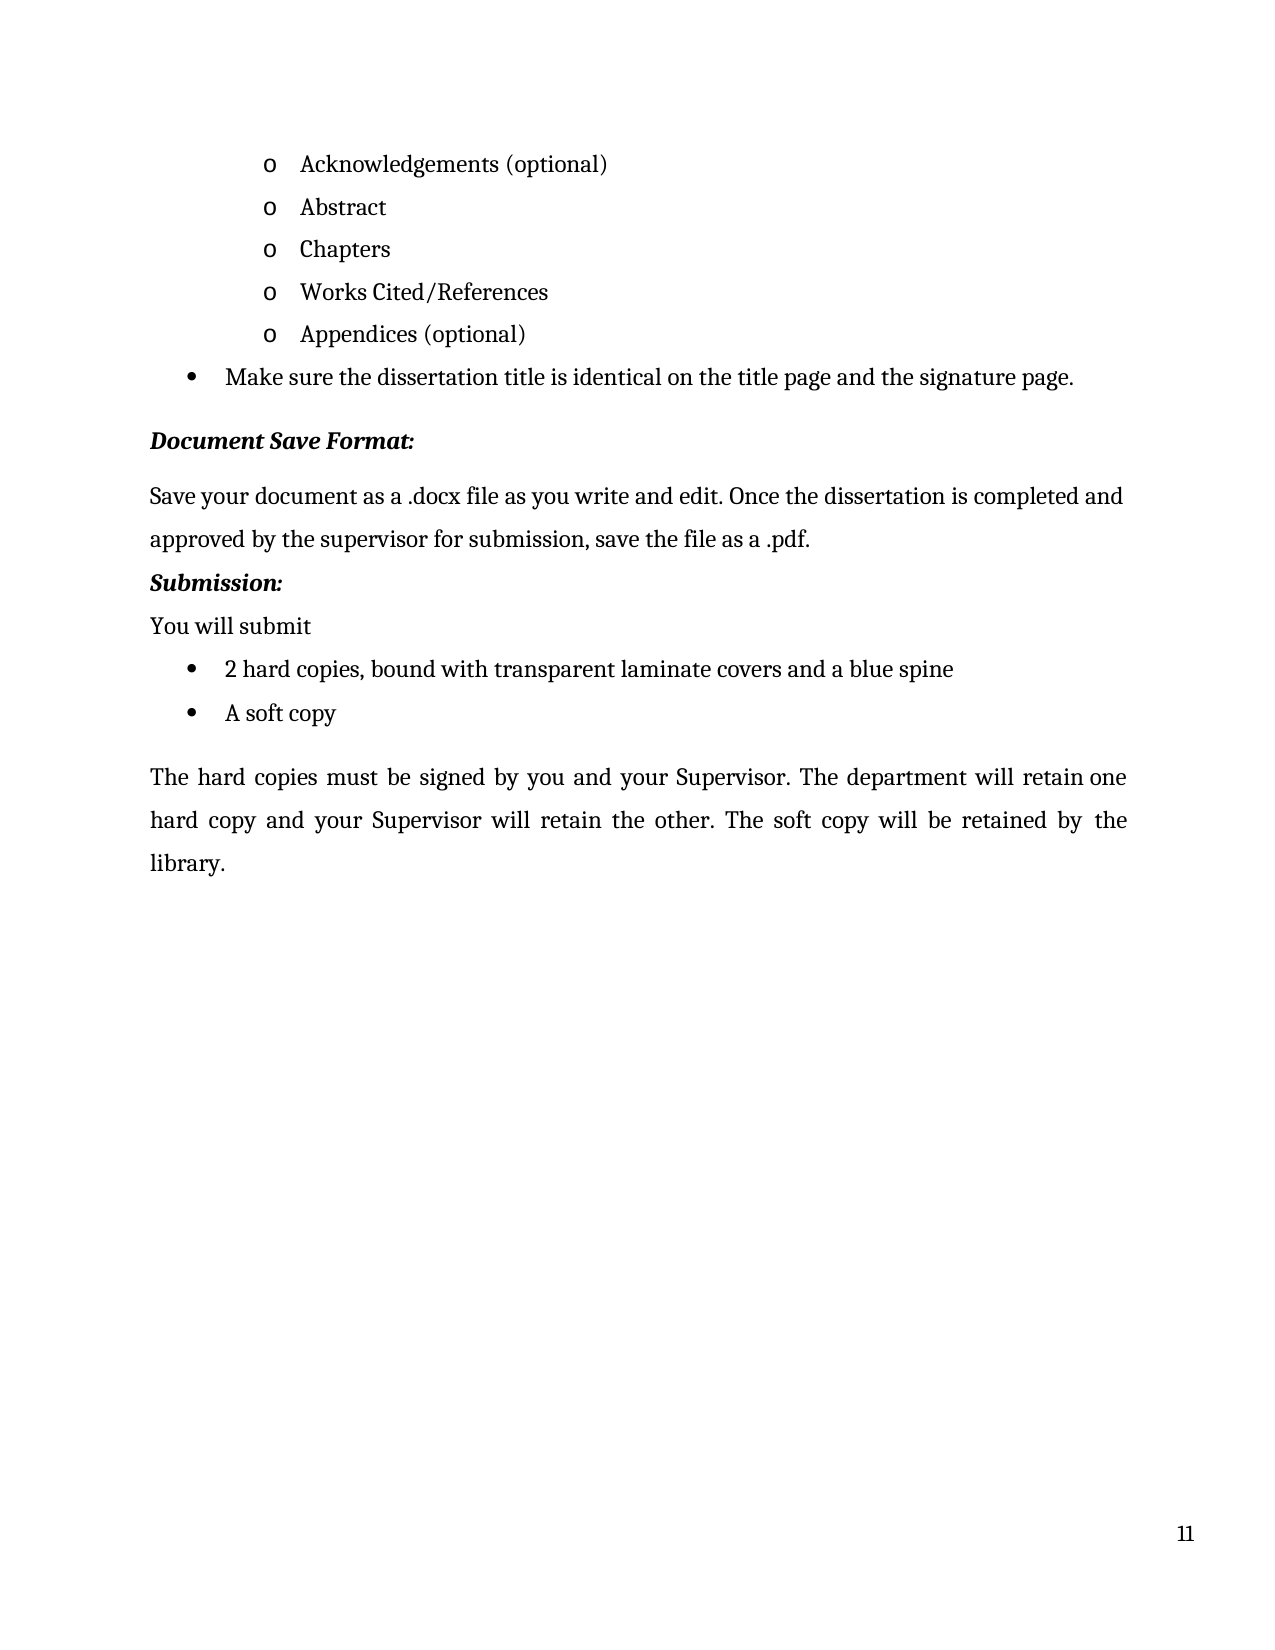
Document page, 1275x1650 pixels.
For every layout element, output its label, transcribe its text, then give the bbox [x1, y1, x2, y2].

text The hard copies must be signed by you and your Supervisor. The department will retain one hard copy and your Supervisor will retain the other. The soft copy will be retained by the library. [150, 763, 1127, 878]
text You will submit [150, 612, 1208, 641]
list Works Cited/References [262, 278, 1208, 308]
list Acknowledgements (optional) [262, 150, 1208, 180]
subtitle Document Save Format: [150, 427, 1208, 456]
text Save your document as a .docx file as you write and edit. Once the dissertation is completed and approved by the supervisor for submission, save the file as a .pdf. [150, 482, 1156, 554]
list Abstract [262, 192, 1208, 222]
list 2 hard copies, bound with transparent laminate covers and a blue spine [187, 655, 1208, 684]
list A soft copy [187, 699, 1208, 728]
list Appendices (optional) [262, 320, 1208, 350]
list Make sure the dissertation title is identical on the title page and the signature page. [187, 363, 1208, 392]
list Chapters [262, 235, 1208, 265]
subtitle Submission: [150, 569, 1208, 597]
